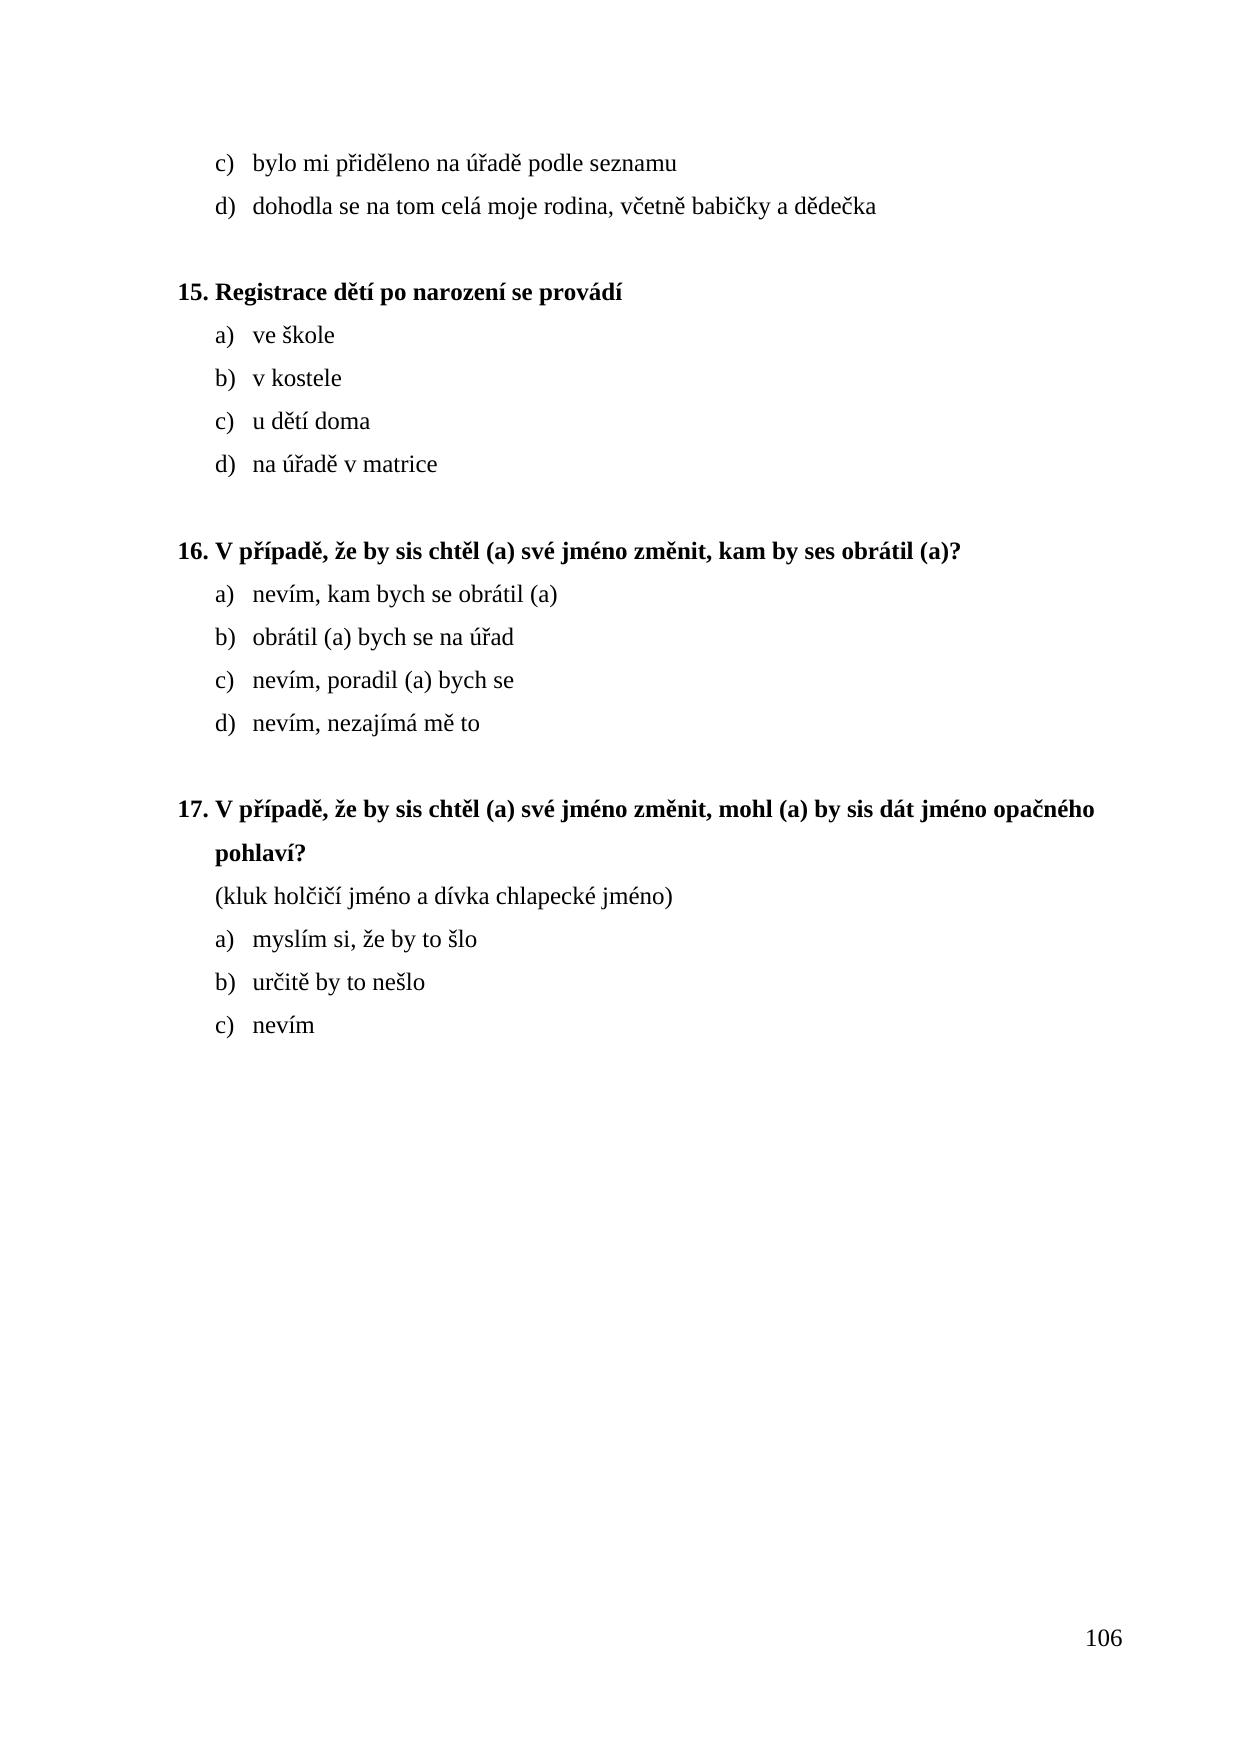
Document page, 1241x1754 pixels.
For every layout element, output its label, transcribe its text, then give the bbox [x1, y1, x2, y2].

list bylo mi přiděleno na úřadě podle seznamu [215, 148, 1122, 176]
list (kluk holčičí jméno a dívka chlapecké jméno) [215, 881, 1122, 909]
list v kostele [215, 363, 1122, 392]
list nevím [215, 1010, 1122, 1039]
list V případě, že by sis chtěl (a) své jméno změnit, mohl (a) by sis dát jméno opačného pohlaví? [177, 794, 1122, 866]
list nevím, kam bych se obrátil (a) [215, 579, 1122, 608]
list na úřadě v matrice [215, 449, 1122, 478]
list nevím, nezajímá mě to [215, 708, 1122, 737]
list nevím, poradil (a) bych se [215, 665, 1122, 694]
list Registrace dětí po narození se provádí [177, 277, 1122, 306]
list určitě by to nešlo [215, 967, 1122, 996]
list u dětí doma [215, 406, 1122, 435]
list V případě, že by sis chtěl (a) své jméno změnit, kam by ses obrátil (a)? [177, 536, 1122, 564]
list ve škole [215, 320, 1122, 349]
list obrátil (a) bych se na úřad [215, 622, 1122, 651]
list myslím si, že by to šlo [215, 924, 1122, 953]
list dohodla se na tom celá moje rodina, včetně babičky a dědečka [215, 191, 1122, 219]
